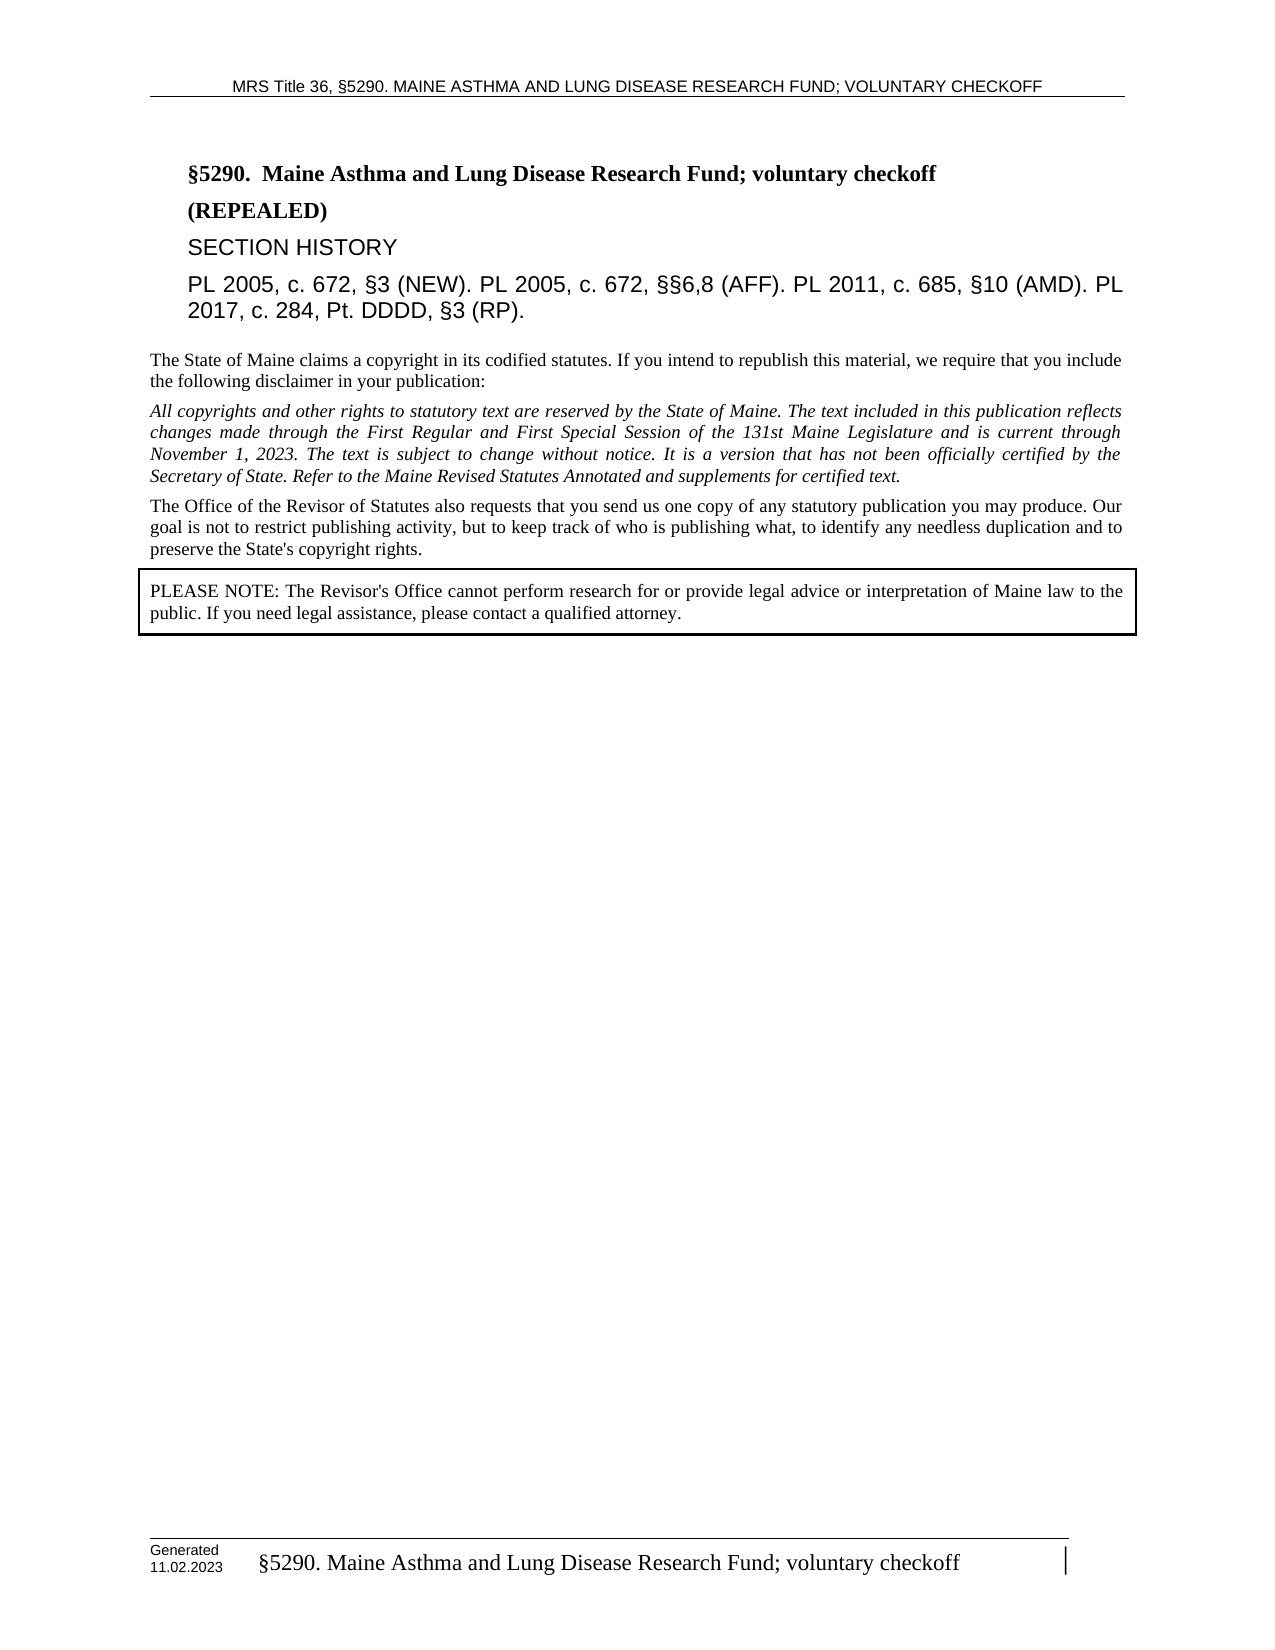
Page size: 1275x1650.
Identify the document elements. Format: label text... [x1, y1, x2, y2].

text SECTION HISTORY [187, 234, 1125, 260]
text PL 2005, c. 672, §3 (NEW). PL 2005, c. 672, §§6,8 (AFF). PL 2011, c. 685, §10 (AMD). PL 2017, c. 284, Pt. DDDD, §3 (RP). [187, 271, 1125, 323]
text §5290. Maine Asthma and Lung Disease Research Fund; voluntary checkoff [187, 160, 1125, 187]
text PLEASE NOTE: The Revisor's Office cannot perform research for or provide legal advice or interpretation of Maine law to the public. If you need legal assistance, please contact a qualified attorney. [140, 570, 1135, 633]
text The State of Maine claims a copyright in its codified statutes. If you intend to republish this material, we require that you include the following disclaimer in your publication: [150, 348, 1125, 392]
text All copyrights and other rights to statutory text are reserved by the State of Maine. The text included in this publication reflects changes made through the First Regular and First Special Session of the 131st Maine Legislature and is current through November 1, 2023 . The text is subject to change without notice. It is a version that has not been officially certified by the Secretary of State. Refer to the Maine Revised Statutes Annotated and supplements for certified text. [150, 400, 1125, 486]
text (REPEALED) [187, 197, 1125, 223]
text The Office of the Revisor of Statutes also requests that you send us one copy of any statutory publication you may produce. Our goal is not to restrict publishing activity, but to keep track of who is publishing what, to identify any needless duplication and to preserve the State's copyright rights. [150, 494, 1125, 559]
